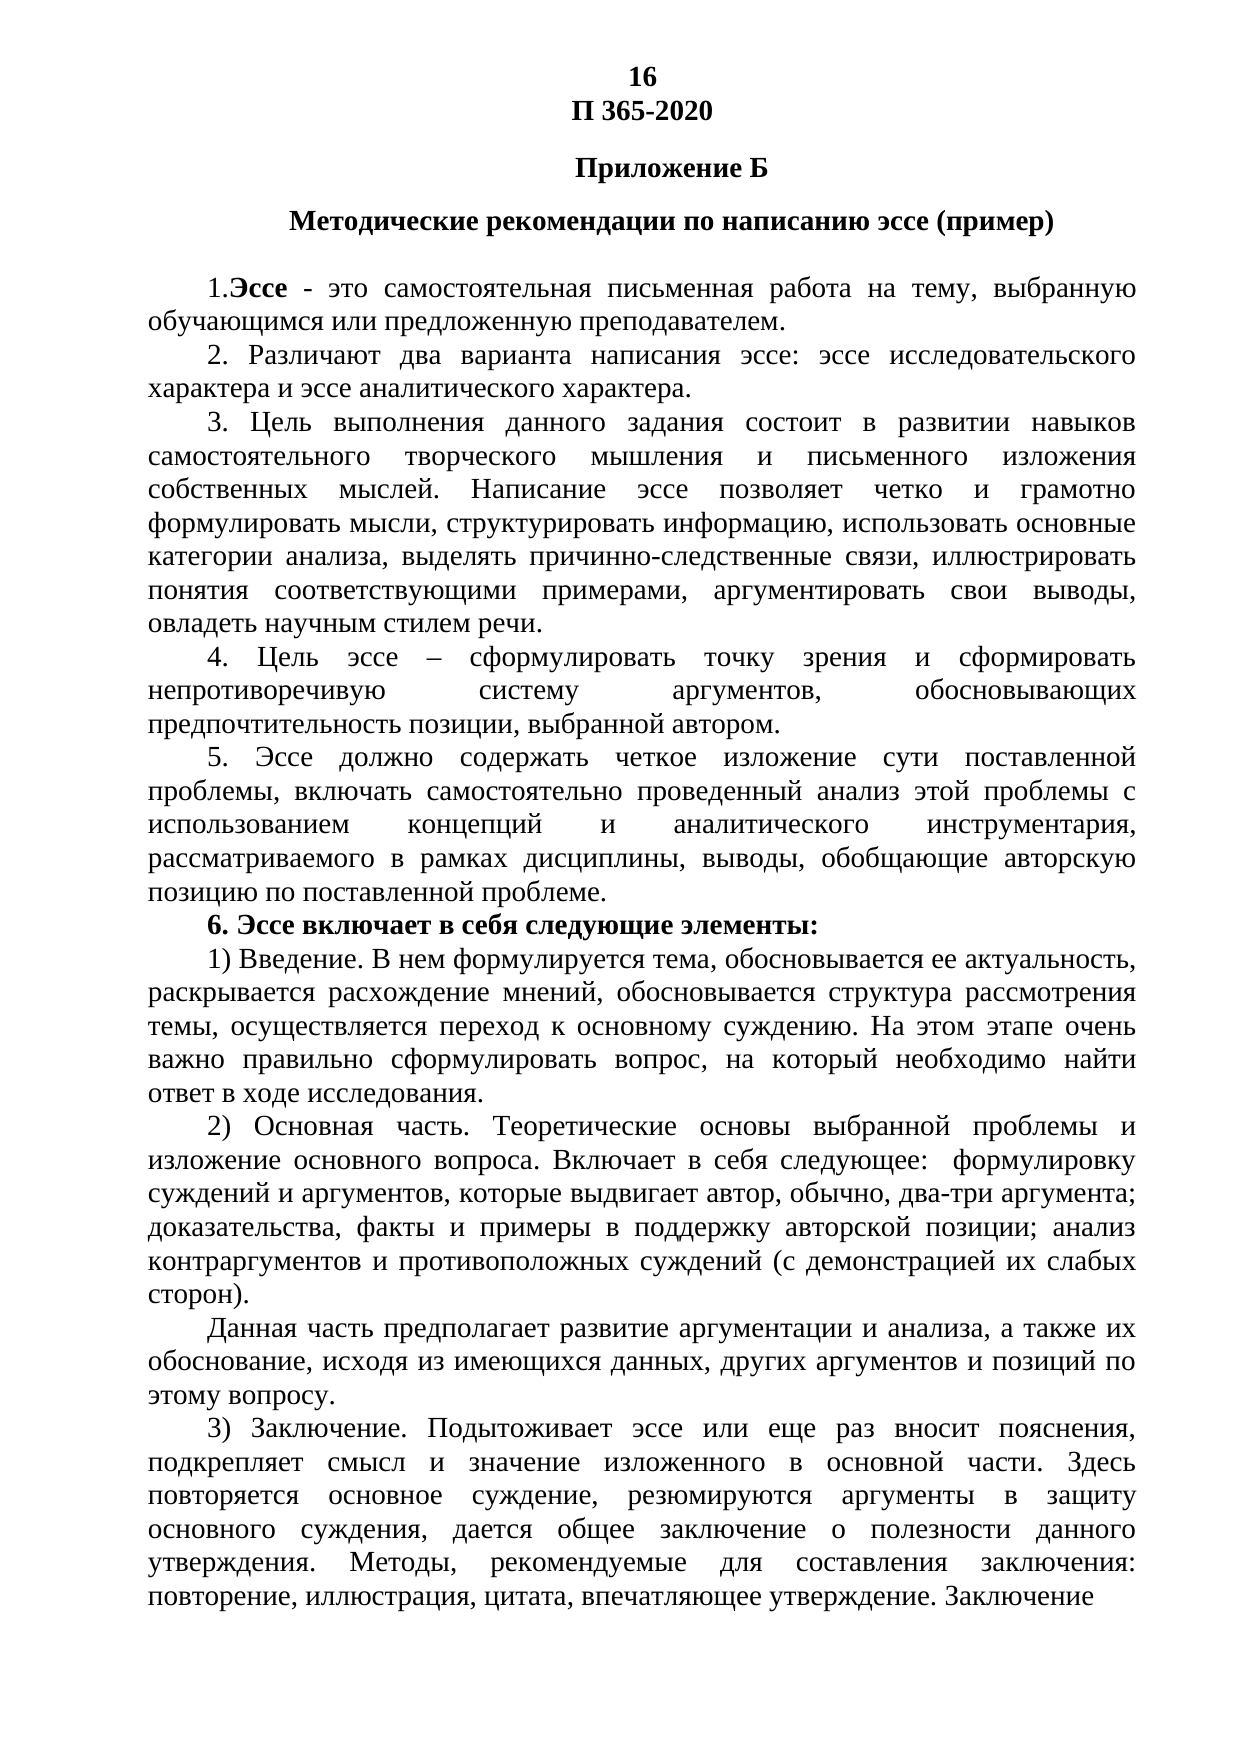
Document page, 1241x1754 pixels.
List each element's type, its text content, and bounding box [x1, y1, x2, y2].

text 5. Эссе должно содержать четкое изложение сути поставленной проблемы, включать самостоятельно проведенный анализ этой проблемы с использованием концепций и аналитического инструментария, рассматриваемого в рамках дисциплины, выводы, обобщающие авторскую позицию по поставленной проблеме. [148, 739, 1137, 907]
text 1.Эссе - это самостоятельная письменная работа на тему, выбранную обучающимся или предложенную преподавателем. [148, 270, 1137, 337]
text 3) Заключение. Подытоживает эссе или еще раз вносит пояснения, подкрепляет смысл и значение изложенного в основной части. Здесь повторяется основное суждение, резюмируются аргументы в защиту основного суждения, дается общее заключение о полезности данного утверждения. Методы, рекомендуемые для составления заключения: повторение, иллюстрация, цитата, впечатляющее утверждение. Заключение [148, 1410, 1137, 1612]
text 2. Различают два варианта написания эссе: эссе исследовательского характера и эссе аналитического характера. [148, 337, 1137, 404]
text 3. Цель выполнения данного задания состоит в развитии навыков самостоятельного творческого мышления и письменного изложения собственных мыслей. Написание эссе позволяет четко и грамотно формулировать мысли, структурировать информацию, использовать основные категории анализа, выделять причинно-следственные связи, иллюстрировать понятия соответствующими примерами, аргументировать свои выводы, овладеть научным стилем речи. [148, 404, 1137, 639]
text 1) Введение. В нем формулируется тема, обосновывается ее актуальность, раскрывается расхождение мнений, обосновывается структура рассмотрения темы, осуществляется переход к основному суждению. На этом этапе очень важно правильно сформулировать вопрос, на который необходимо найти ответ в ходе исследования. [148, 941, 1137, 1108]
text 4. Цель эссе – сформулировать точку зрения и сформировать непротиворечивую систему аргументов, обосновывающих предпочтительность позиции, выбранной автором. [148, 639, 1137, 739]
text Приложение Б [148, 150, 1137, 184]
text 2) Основная часть. Теоретические основы выбранной проблемы и изложение основного вопроса. Включает в себя следующее: формулировку суждений и аргументов, которые выдвигает автор, обычно, два-три аргумента; доказательства, факты и примеры в поддержку авторской позиции; анализ контраргументов и противоположных суждений (с демонстрацией их слабых сторон). [148, 1108, 1137, 1310]
text Данная часть предполагает развитие аргументации и анализа, а также их обоснование, исходя из имеющихся данных, других аргументов и позиций по этому вопросу. [148, 1310, 1137, 1410]
text Методические рекомендации по написанию эссе (пример) [148, 203, 1137, 236]
text 6. Эссе включает в себя следующие элементы: [148, 907, 1137, 941]
